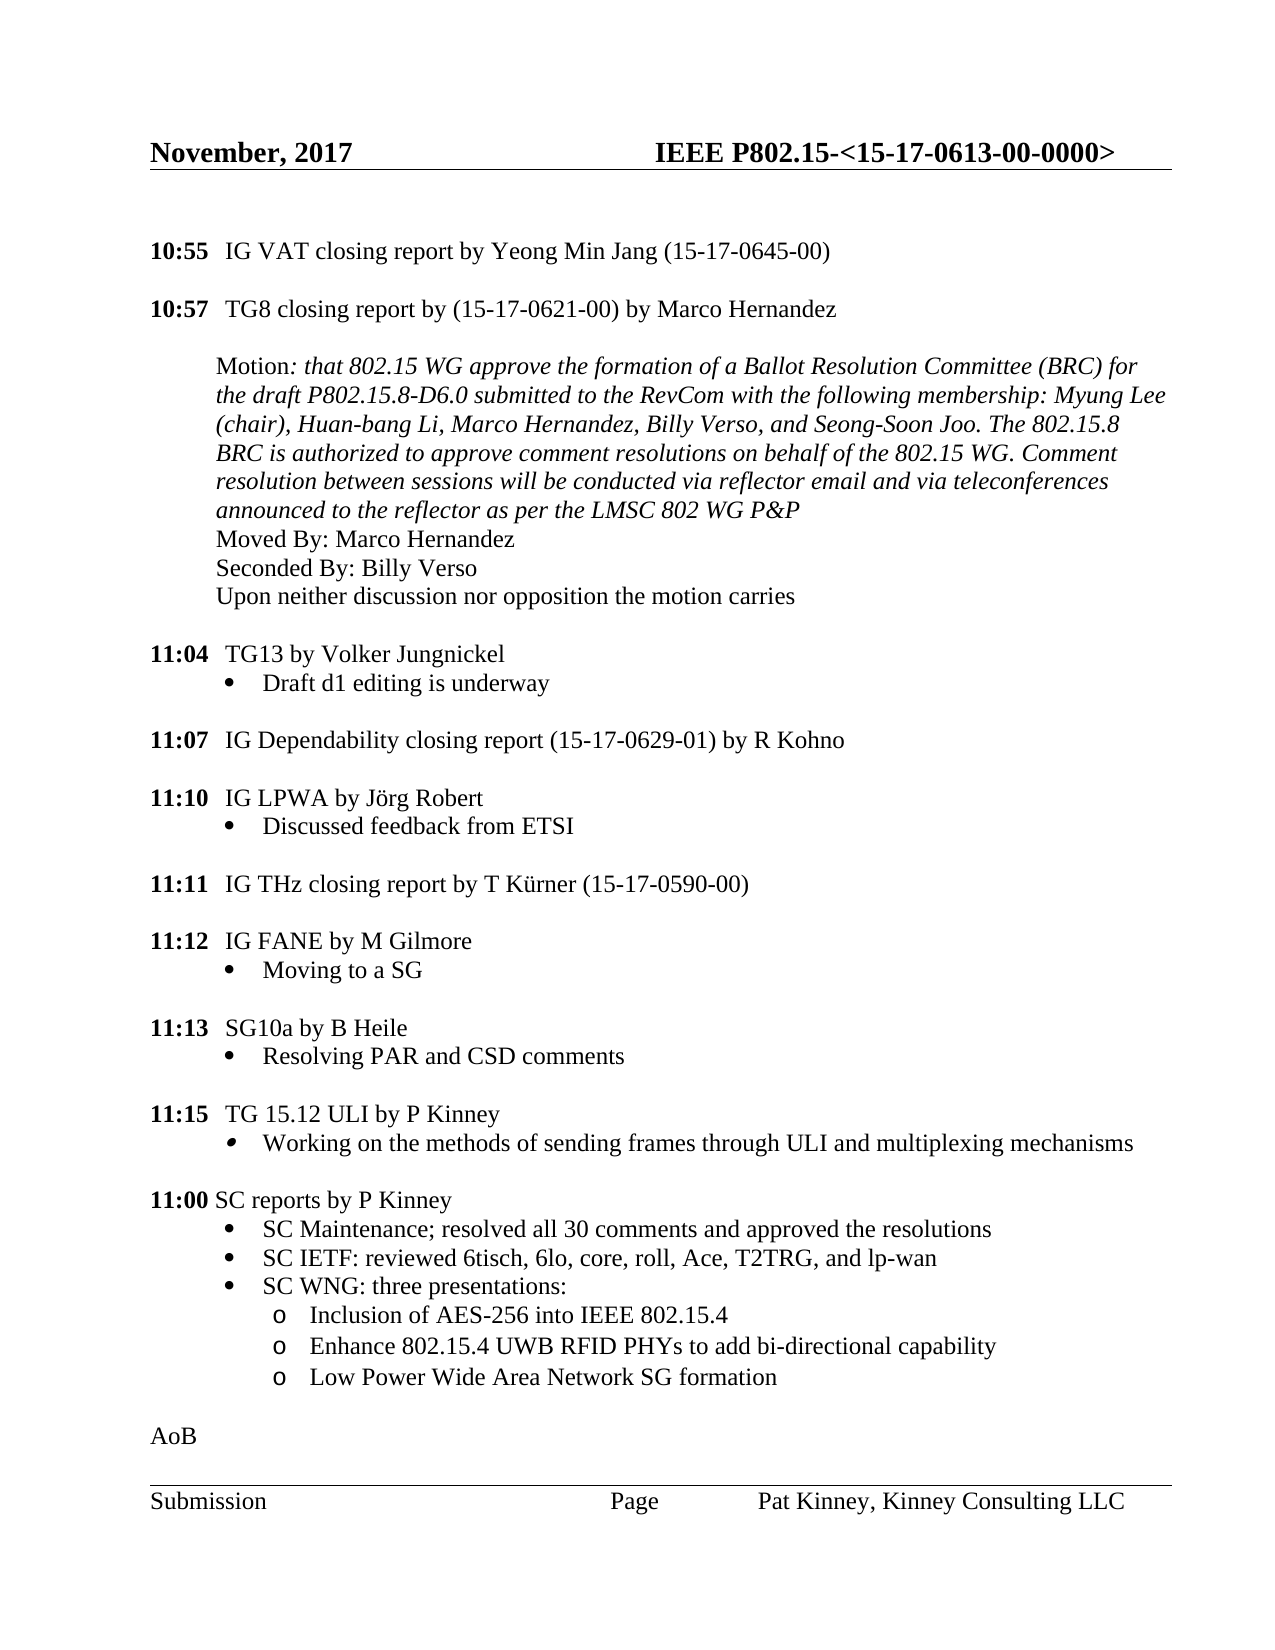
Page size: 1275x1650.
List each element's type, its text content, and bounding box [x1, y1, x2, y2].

text 11:00 SC reports by P Kinney [150, 1185, 1172, 1214]
text 11:04 TG13 by Volker Jungnickel [150, 639, 1172, 668]
text 11:10 IG LPWA by Jörg Robert [150, 783, 1172, 811]
text Upon neither discussion nor opposition the motion carries [216, 581, 1172, 610]
list Moving to a SG [225, 955, 1172, 984]
text 11:07 IG Dependability closing report (15-17-0629-01) by R Kohno [150, 725, 1172, 754]
text Motion: that 802.15 WG approve the formation of a Ballot Resolution Committee (BRC) for the draft P802.15.8-D6.0 submitted to the RevCom with the following membership: Myung Lee (chair), Huan-bang Li, Marco Hernandez, Billy Verso, and Seong-Soon Joo. The 802.15.8 BRC is authorized to approve comment resolutions on behalf of the 802.15 WG. Comment resolution between sessions will be conducted via reflector email and via teleconferences announced to the reflector as per the LMSC 802 WG P&P [216, 351, 1172, 524]
list Enhance 802.15.4 UWB RFID PHYs to add bi-directional capability [272, 1331, 1172, 1362]
text Seconded By: Billy Verso [216, 553, 1172, 581]
list Inclusion of AES-256 into IEEE 802.15.4 [272, 1300, 1172, 1331]
text Moved By: Marco Hernandez [216, 524, 1172, 553]
text 11:11 IG THz closing report by T Kürner (15-17-0590-00) [150, 869, 1172, 898]
list SC IETF: reviewed 6tisch, 6lo, core, roll, Ace, T2TRG, and lp-wan [225, 1243, 1172, 1271]
list SC Maintenance; resolved all 30 comments and approved the resolutions [225, 1214, 1172, 1243]
list Low Power Wide Area Network SG formation [272, 1362, 1172, 1393]
text 11:12 IG FANE by M Gilmore [150, 926, 1172, 955]
list Discussed feedback from ETSI [225, 811, 1172, 840]
list Draft d1 editing is underway [225, 668, 1172, 696]
text 11:13 SG10a by B Heile [150, 1013, 1172, 1041]
list SC WNG: three presentations: [225, 1271, 1172, 1300]
text 11:15 TG 15.12 ULI by P Kinney [150, 1099, 1172, 1128]
text AoB [150, 1421, 1172, 1450]
text 10:55 IG VAT closing report by Yeong Min Jang (15-17-0645-00) [150, 236, 1172, 265]
text 10:57 TG8 closing report by (15-17-0621-00) by Marco Hernandez [150, 294, 1172, 323]
list Resolving PAR and CSD comments [225, 1041, 1172, 1070]
list Working on the methods of sending frames through ULI and multiplexing mechanisms [225, 1128, 1172, 1156]
